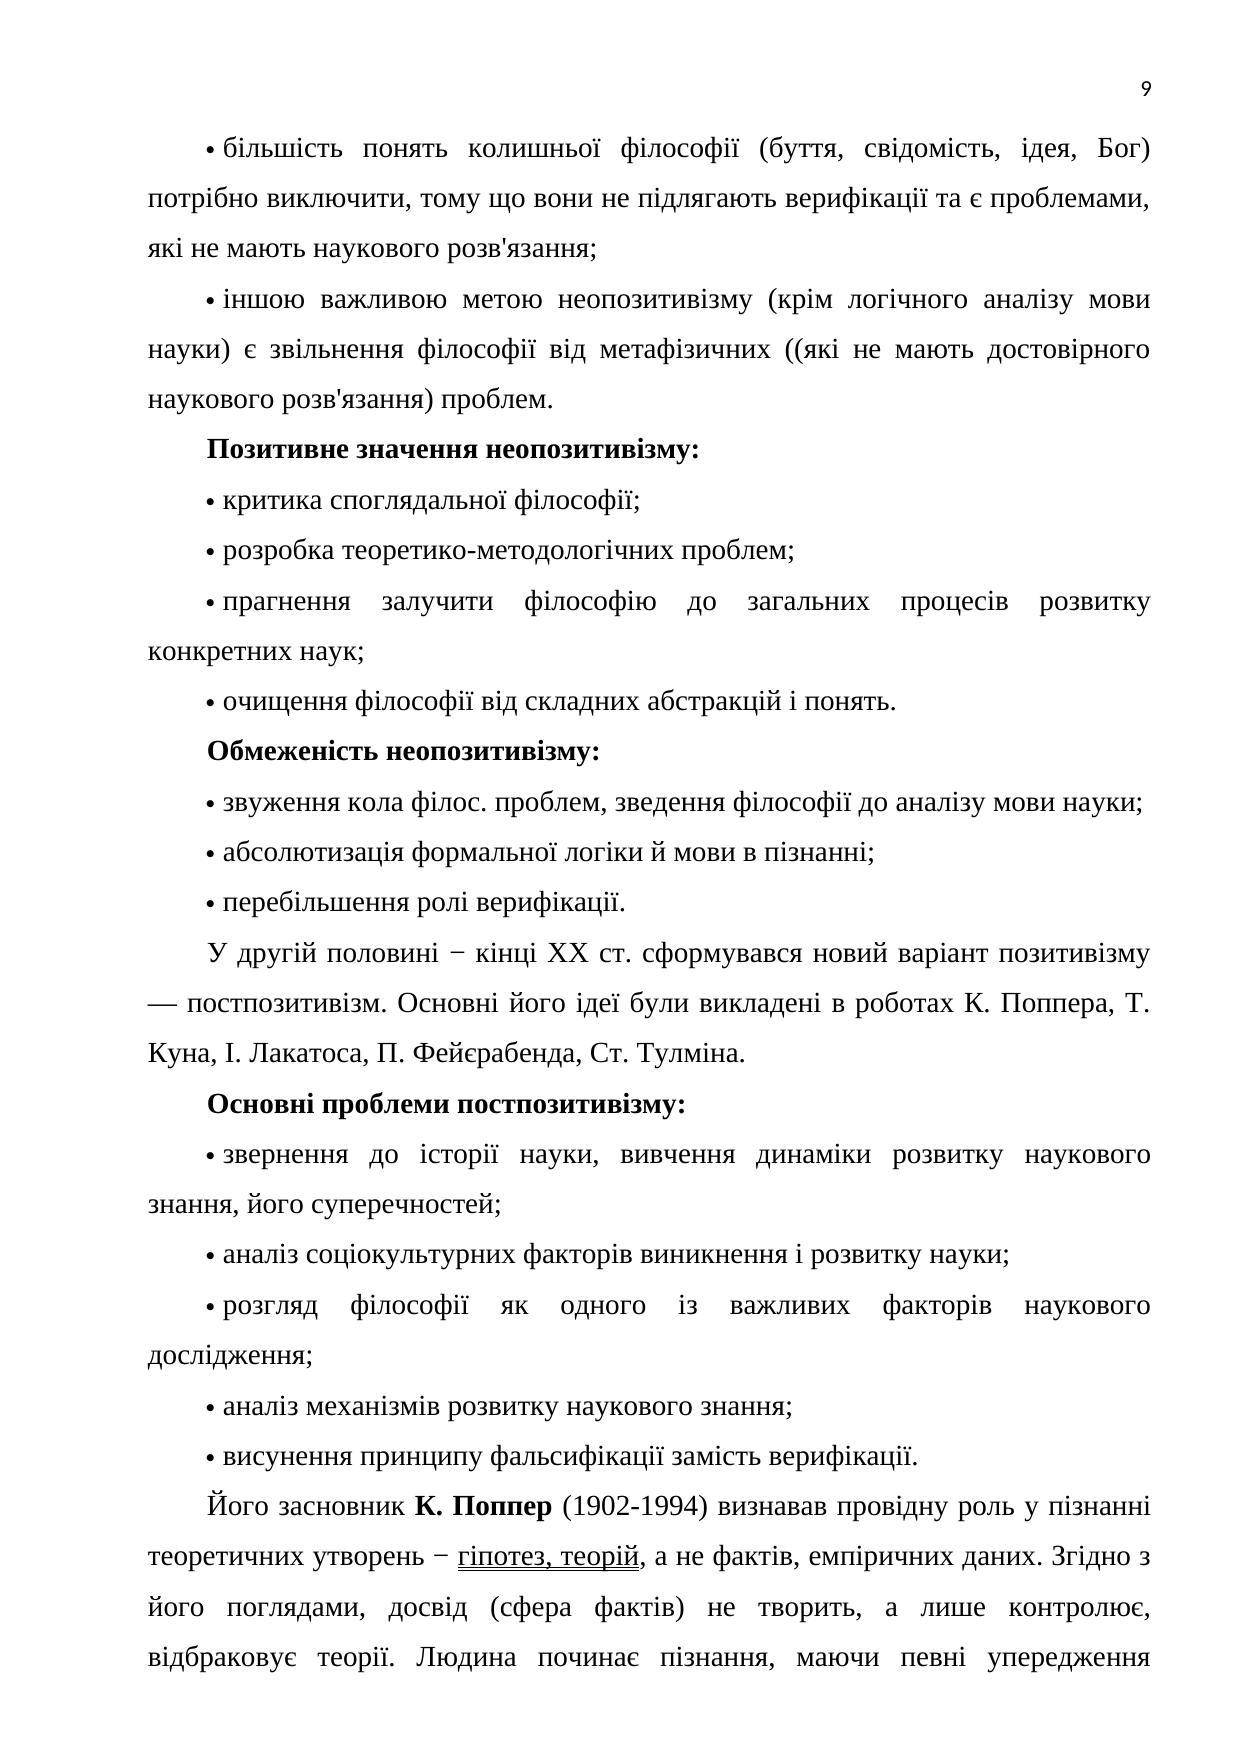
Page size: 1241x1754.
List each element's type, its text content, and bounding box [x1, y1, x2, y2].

text У другій половині − кінці ХХ ст. сформувався новий варіант позитивізму — постпозитивізм. Основні його ідеї були викладені в роботах К. Поппера, Т. Куна, І. Лакатоса, П. Фейєрабенда, Ст. Тулміна. [148, 935, 1152, 1069]
text Позитивне значення неопозитивізму: [148, 432, 1152, 465]
list висунення принципу фальсифікації замість верифікації. [148, 1438, 1152, 1471]
list більшість понять колишньої філософії (буття, свідомість, ідея, Бог) потрібно виключити, тому що вони не підлягають верифікації та є проблемами, які не мають наукового розв'язання; [148, 130, 1152, 264]
list звернення до історії науки, вивчення динаміки розвитку наукового знання, його суперечностей; [148, 1136, 1152, 1220]
list прагнення залучити філософію до загальних процесів розвитку конкретних наук; [148, 583, 1152, 666]
list розгляд філософії як одного із важливих факторів наукового дослідження; [148, 1287, 1152, 1371]
list іншою важливою метою неопозитивізму (крім логічного аналізу мови науки) є звільнення філософії від метафізичних ((які не мають достовірного наукового розв'язання) проблем. [148, 281, 1152, 415]
text Основні проблеми постпозитивізму: [148, 1086, 1152, 1119]
list аналіз соціокультурних факторів виникнення і розвитку науки; [148, 1237, 1152, 1270]
list перебільшення ролі верифікації. [148, 884, 1152, 918]
list критика споглядальної філософії; [148, 482, 1152, 516]
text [148, 1488, 1152, 1673]
list очищення філософії від складних абстракцій і понять. [148, 683, 1152, 717]
list звуження кола філос. проблем, зведення філософії до аналізу мови науки; [148, 784, 1152, 817]
list розробка теоретико-методологічних проблем; [148, 532, 1152, 566]
list абсолютизація формальної логіки й мови в пізнанні; [148, 834, 1152, 868]
text Обмеженість неопозитивізму: [148, 733, 1152, 767]
list аналіз механізмів розвитку наукового знання; [148, 1388, 1152, 1421]
